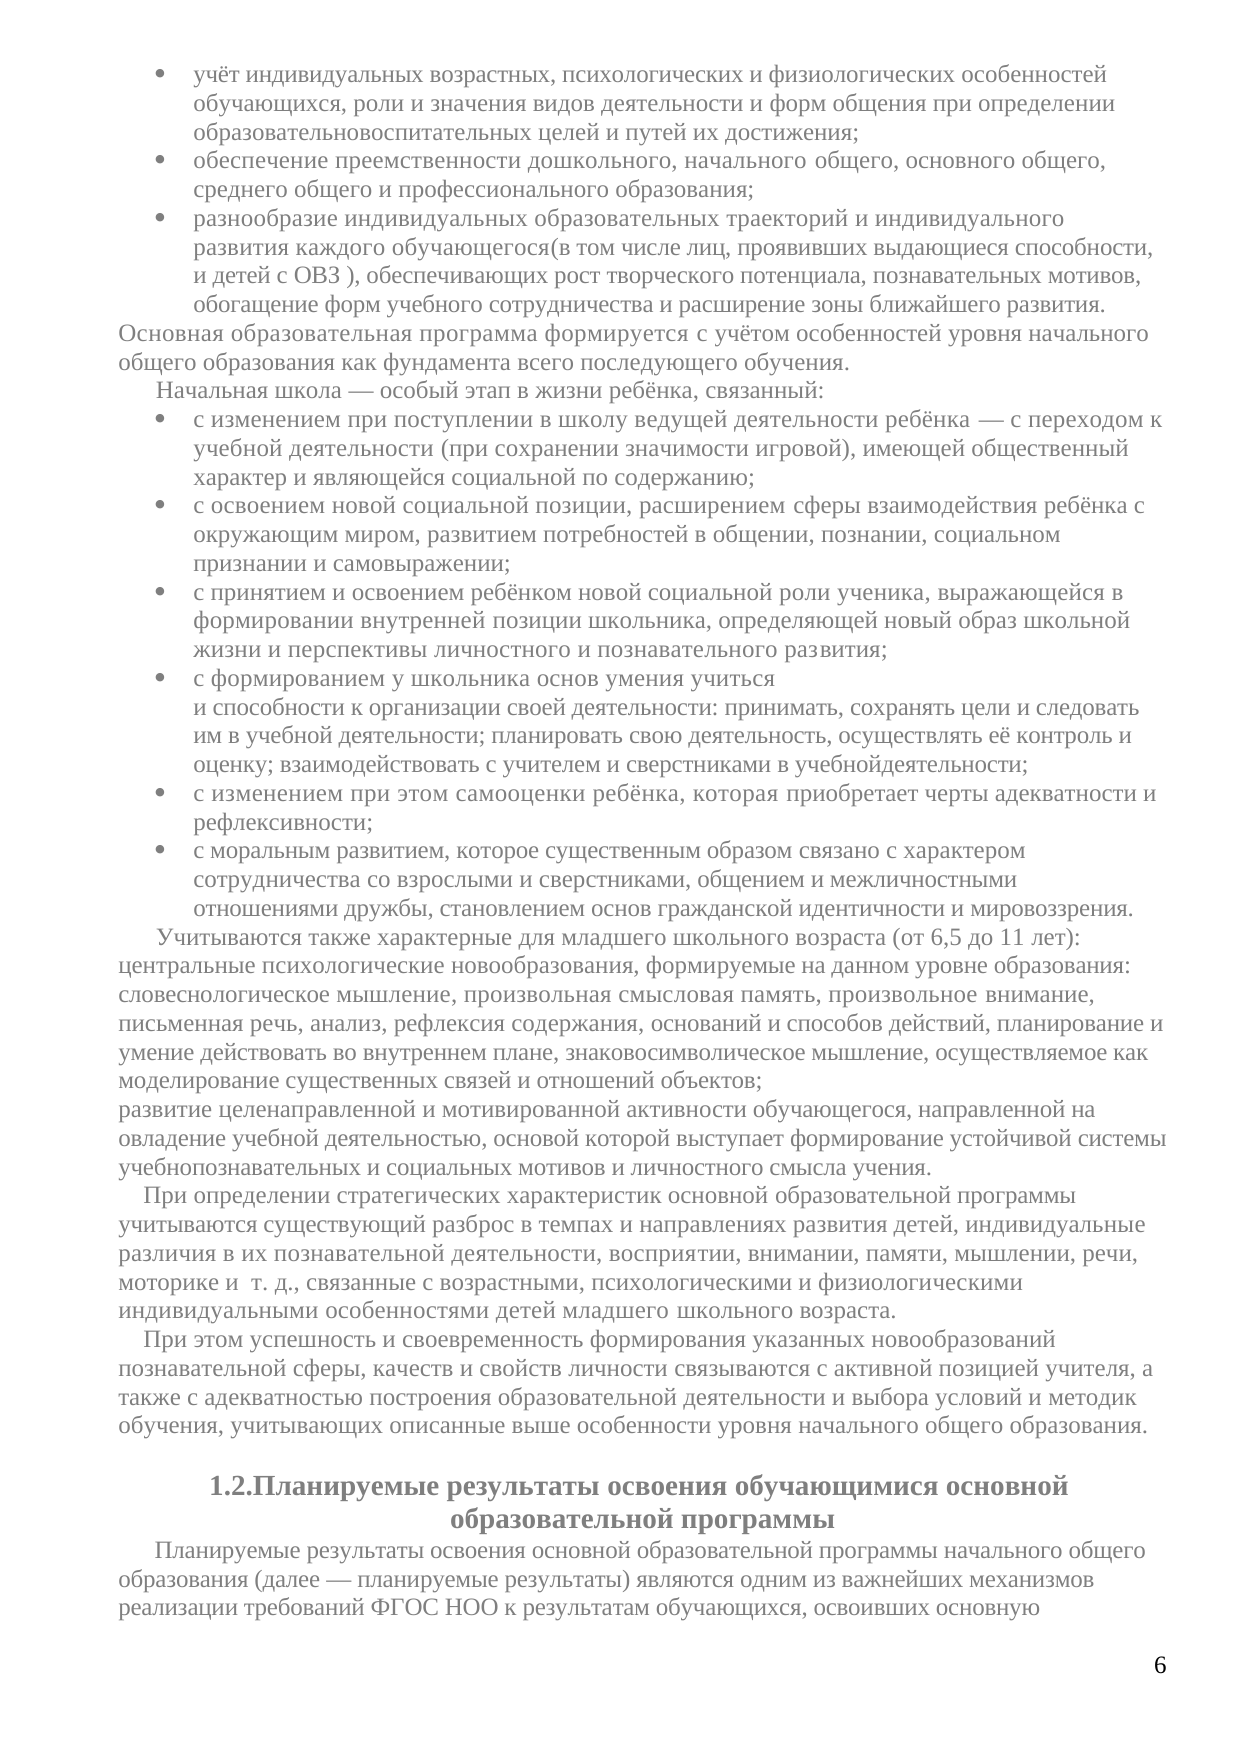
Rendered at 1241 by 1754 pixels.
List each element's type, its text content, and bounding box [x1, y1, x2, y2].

text центральные психологические новообразования, формируемые на данном уровне образования: словесно­логическое мышление, произвольная смысловая память, произвольное внимание, письменная речь, анализ, рефлексия содержания, оснований и способов действий, планирование и умение действовать во внутреннем плане, знаково­символическое мышление, осуществляемое как моделирование существенных связей и отношений объектов; [118, 950, 1167, 1094]
text При этом успешность и своевременность формирования указанных новообразований познавательной сферы, качеств и свойств личности связываются с активной позицией учителя, а также с адекватностью построения образовательной деятельности и выбора условий и методик обучения, учитывающих описанные выше особенности уровня начального общего образования. [118, 1324, 1167, 1439]
text 1.2.Планируемые результаты освоения обучающимися основной образовательной программы [118, 1468, 1167, 1535]
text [118, 1535, 1167, 1621]
list обеспечение преемственности дошкольного, начального общего, основного общего, среднего общего и профессионального образования; [156, 145, 1167, 203]
list с моральным развитием, которое существенным образом связано с характером сотрудничества со взрослыми и сверстниками, общением и межличностными отношениями дружбы, становлением основ гражданской идентичности и мировоззрения. [156, 835, 1167, 922]
text Учитываются также характерные для младшего школьного возраста (от 6,5 до 11 лет): [118, 922, 1167, 950]
list учёт индивидуальных возрастных, психологических и физиологических особенностей обучающихся, роли и значения видов деятельности и форм общения при определении образовательно­воспитательных целей и путей их достижения; [156, 59, 1167, 145]
text Начальная школа — особый этап в жизни ребёнка, связанный: [118, 375, 1167, 404]
list с изменением при этом самооценки ребёнка, которая приобретает черты адекватности и рефлексивности; [156, 778, 1167, 835]
text развитие целенаправленной и мотивированной активности обучающегося, направленной на овладение учебной деятельностью, основой которой выступает формирование устойчивой системы учебно­познавательных и социальных мотивов и личностного смысла учения. [118, 1094, 1167, 1180]
list с формированием у школьника основ умения учиться и способности к организации своей деятельности: принимать, сохранять цели и следовать им в учебной деятельности; планировать свою деятельность, осуществлять её контроль и оценку; взаимодействовать с учителем и сверстниками в учебнойдеятельности; [156, 663, 1167, 778]
text При определении стратегических характеристик основной образовательной программы учитываются существующий разброс в темпах и направлениях развития детей, индивидуальные различия в их познавательной деятельности, восприятии, внимании, памяти, мышлении, речи, моторике и т. д., связанные с возрастными, психологическими и физиологическими индивидуальными особенностями детей младшего школьного возраста. [118, 1180, 1167, 1324]
list с освоением новой социальной позиции, расширением сферы взаимодействия ребёнка с окружающим миром, развитием потребностей в общении, познании, социальном признании и самовыражении; [156, 490, 1167, 577]
list с изменением при поступлении в школу ведущей деятельности ребёнка — с переходом к учебной деятельности (при сохранении значимости игровой), имеющей общественный характер и являющейся социальной по содержанию; [156, 404, 1167, 490]
list разнообразие индивидуальных образовательных траекторий и индивидуального развития каждого обучающегося(в том числе лиц, проявивших выдающиеся способности, и детей с ОВЗ ), обеспечивающих рост творческого потенциала, познавательных мотивов, обогащение форм учебного сотрудничества и расширение зоны ближайшего развития. [156, 203, 1167, 318]
text Основная образовательная программа формируется с учётом особенностей уровня начального общего образования как фундамента всего последующего обучения. [118, 318, 1167, 375]
list с принятием и освоением ребёнком новой социальной роли ученика, выражающейся в формировании внутренней позиции школьника, определяющей новый образ школьной жизни и перспективы личностного и познавательного развития; [156, 577, 1167, 663]
